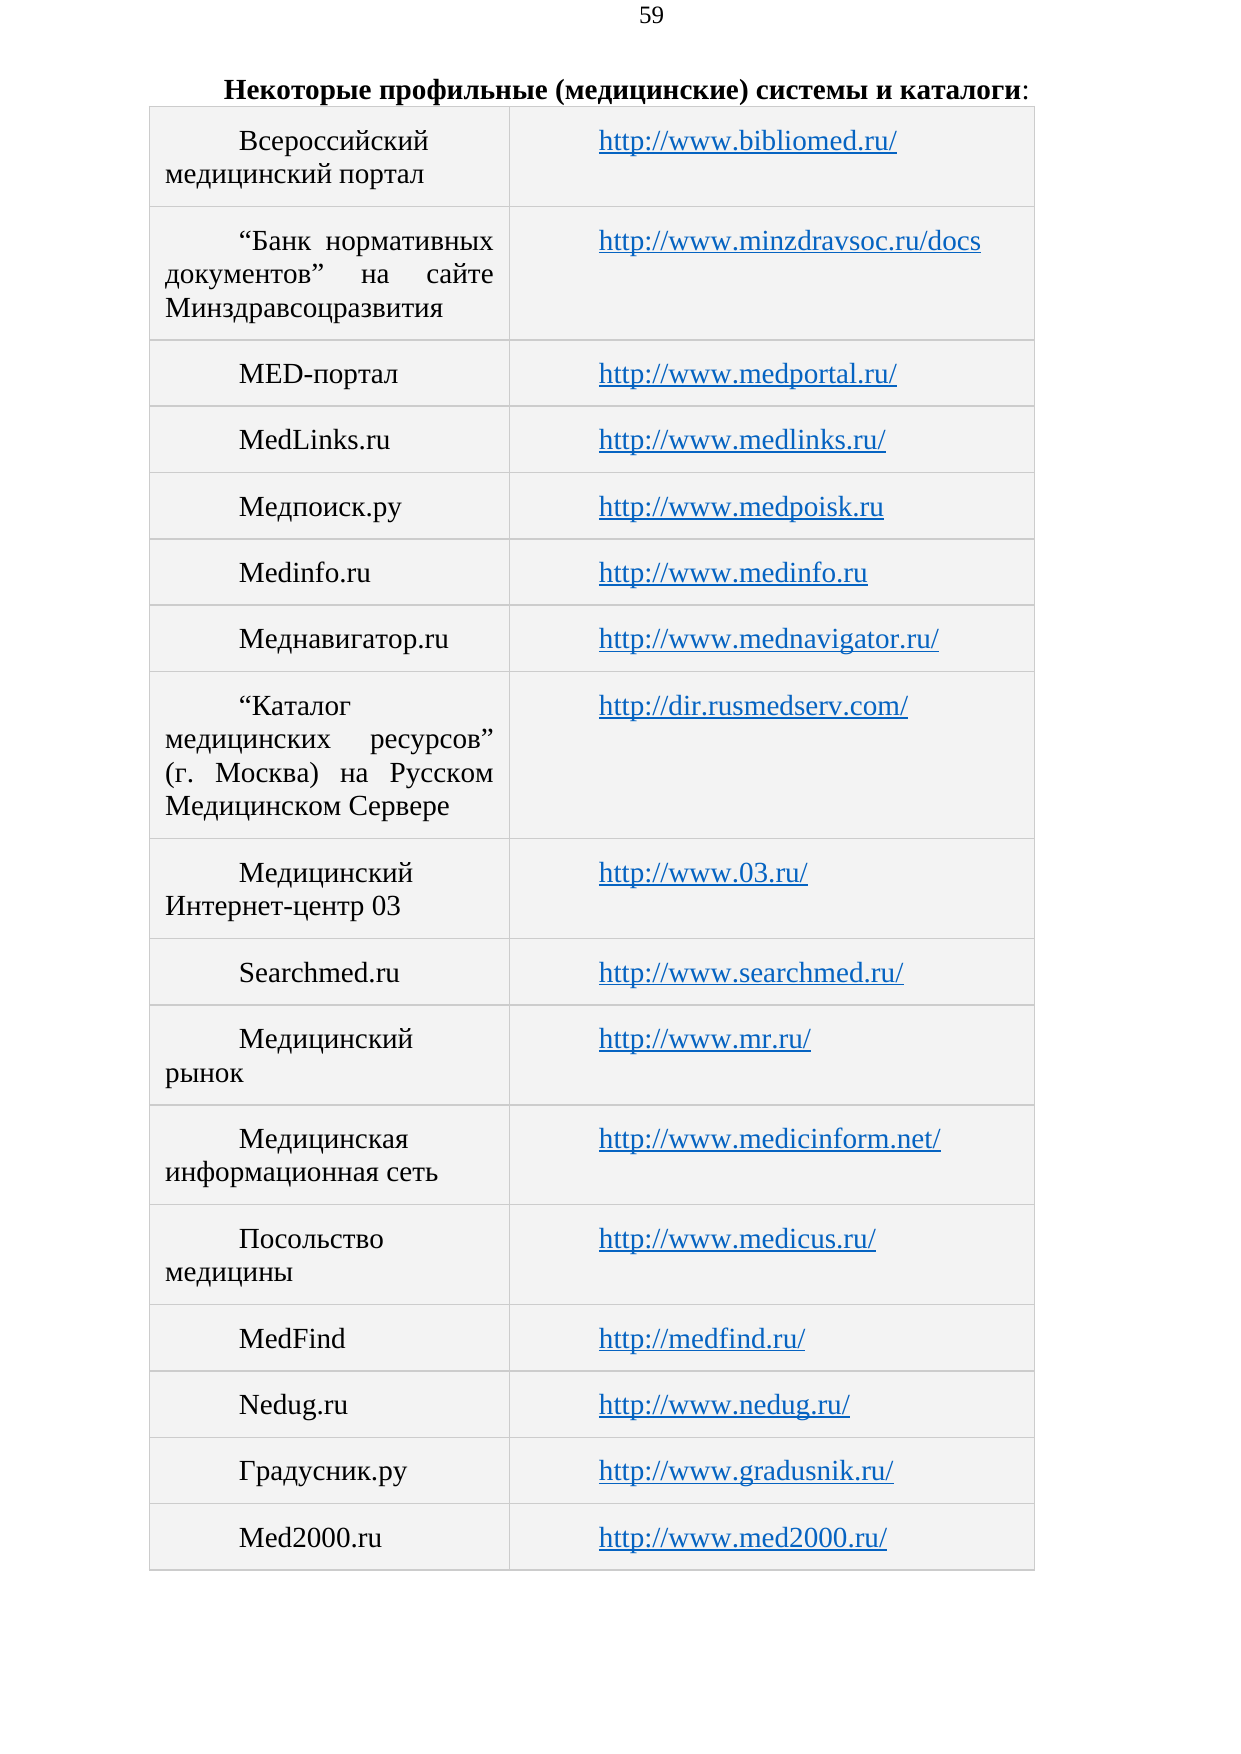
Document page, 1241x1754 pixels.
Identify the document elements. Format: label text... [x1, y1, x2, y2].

table_cell MedFind [150, 1305, 509, 1370]
table_cell http://www.searchmed.ru/ [510, 939, 1034, 1004]
table_cell http://www.nedug.ru/ [510, 1372, 1034, 1436]
table_cell MedLinks.ru [150, 407, 509, 472]
table_cell Медицинская информационная сеть [150, 1106, 509, 1204]
table_cell Med2000.ru [150, 1504, 509, 1569]
table_cell http://dir.rusmedserv.com/ [510, 672, 1034, 838]
table_cell http://www.medlinks.ru/ [510, 407, 1034, 472]
table_cell http://www.minzdravsoc.ru/docs [510, 207, 1034, 339]
table_cell http://www.medportal.ru/ [510, 341, 1034, 405]
table_cell http://www.medicinform.net/ [510, 1106, 1034, 1204]
table_header Всероссийский медицинский портал [150, 107, 509, 206]
text Некоторые профильные (медицинские) системы и каталоги: [150, 72, 1153, 106]
table_cell MED-портал [150, 341, 509, 405]
table_cell http://www.mr.ru/ [510, 1006, 1034, 1104]
table_cell http://www.medicus.ru/ [510, 1205, 1034, 1304]
table_cell http://www.mednavigator.ru/ [510, 606, 1034, 671]
table_cell “Каталог медицинских ресурсов” (г. Москва) на Русском Медицинском Сервере [150, 672, 509, 838]
table_cell Медицинский Интернет-центр 03 [150, 839, 509, 938]
table_cell Посольство медицины [150, 1205, 509, 1304]
table_cell Medinfo.ru [150, 540, 509, 604]
table_cell http://www.gradusnik.ru/ [510, 1438, 1034, 1503]
table_cell http://www.medpoisk.ru [510, 473, 1034, 538]
table_cell Медпоиск.ру [150, 473, 509, 538]
table_cell Searchmed.ru [150, 939, 509, 1004]
table_cell Медицинский рынок [150, 1006, 509, 1104]
table_cell Nedug.ru [150, 1372, 509, 1436]
table_cell http://www.medinfo.ru [510, 540, 1034, 604]
table_cell Градусник.ру [150, 1438, 509, 1503]
table_cell http://www.03.ru/ [510, 839, 1034, 938]
table_header http://www.bibliomed.ru/ [510, 107, 1034, 206]
table_cell “Банк нормативных документов” на сайте Минздравсоцразвития [150, 207, 509, 339]
table_cell http://medfind.ru/ [510, 1305, 1034, 1370]
table_cell http://www.med2000.ru/ [510, 1504, 1034, 1569]
table_cell Меднавигатор.ru [150, 606, 509, 671]
